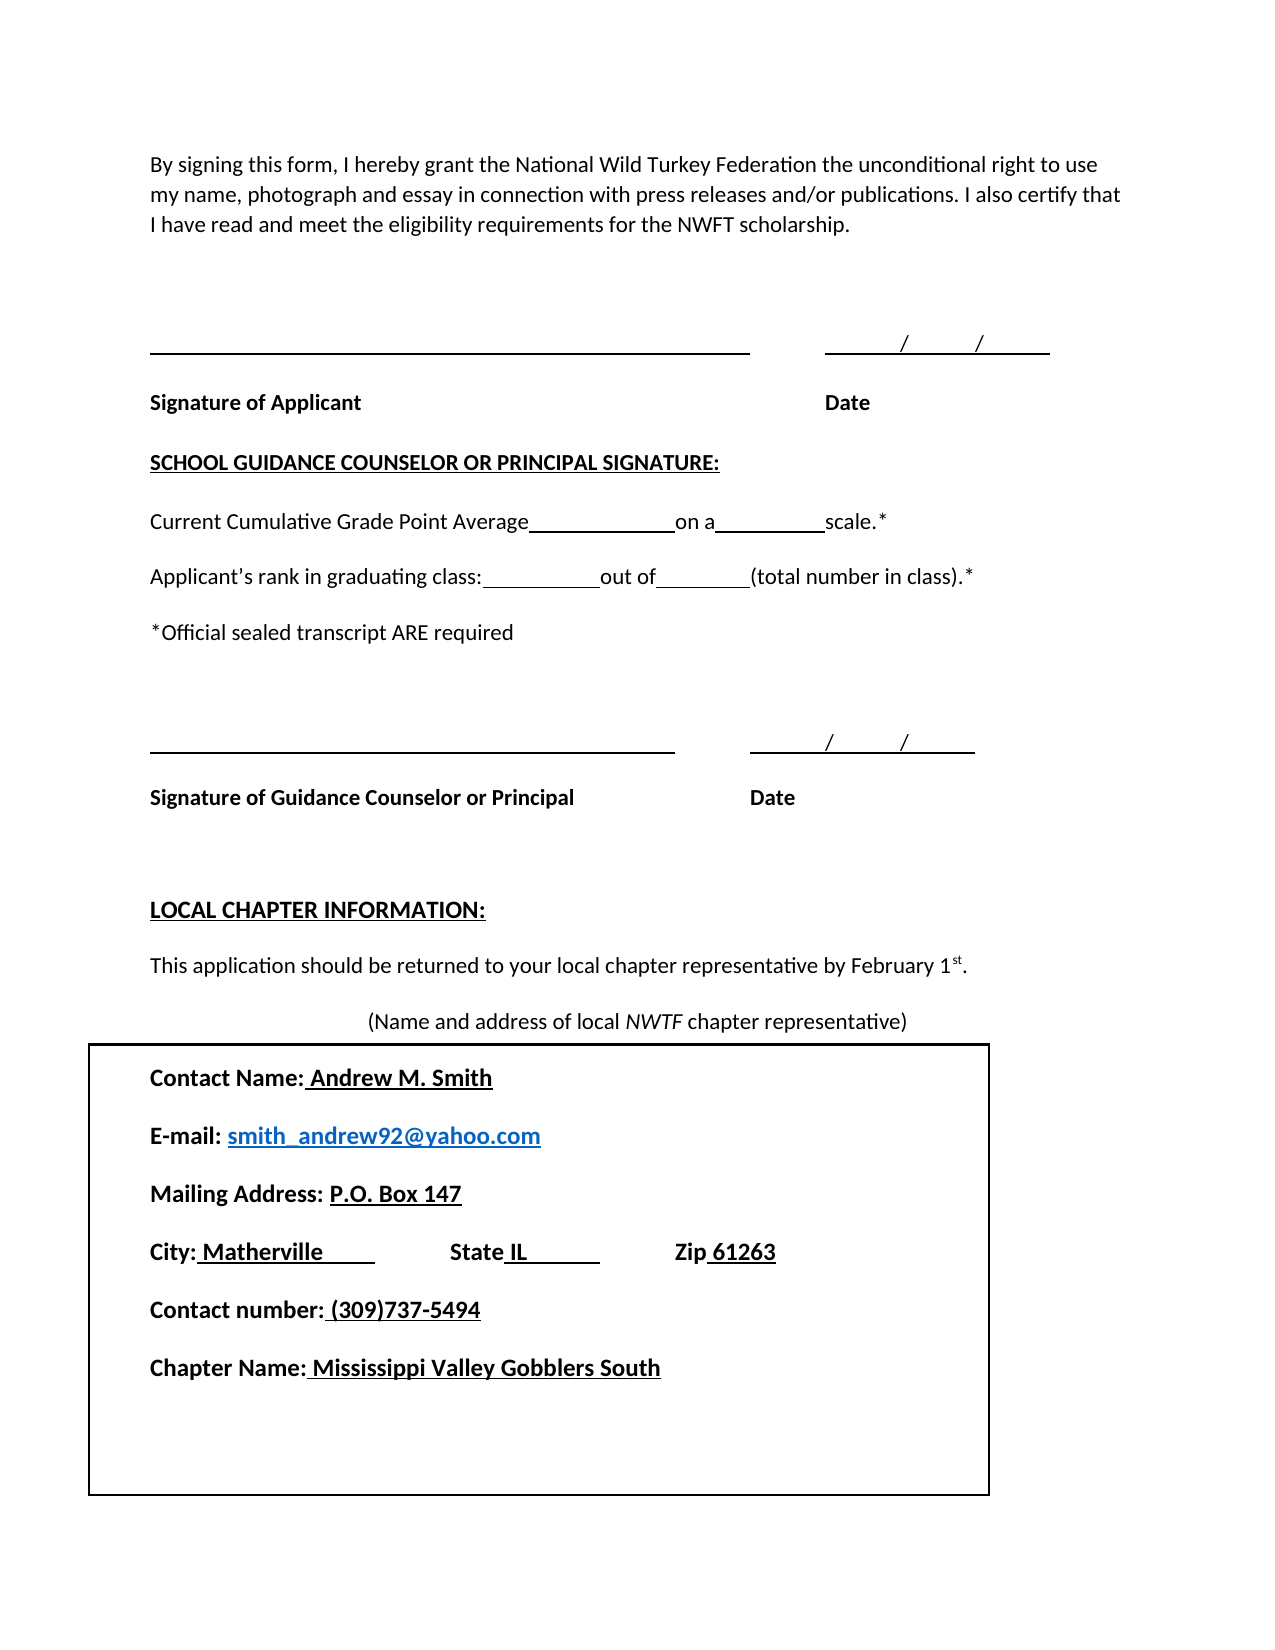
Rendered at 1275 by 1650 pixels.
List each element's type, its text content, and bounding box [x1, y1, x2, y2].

text / / [150, 728, 1125, 756]
text This application should be returned to your local chapter representative by February 1st. [150, 952, 1125, 980]
text City: Matherville State IL Zip 61263 [150, 1236, 1125, 1266]
text Contact Name: Andrew M. Smith [150, 1062, 1125, 1093]
text LOCAL CHAPTER INFORMATION: [150, 894, 1125, 924]
text Signature of Applicant Date [150, 388, 1125, 417]
text Current Cumulative Grade Point Average on a scale.* [150, 507, 1125, 535]
text Applicant’s rank in graduating class: out of (total number in class).* [150, 562, 1125, 591]
text SCHOOL GUIDANCE COUNSELOR OR PRINCIPAL SIGNATURE: [150, 448, 1125, 476]
text Signature of Guidance Counselor or Principal Date [150, 783, 1125, 811]
text Mailing Address: P.O. Box 147 [150, 1178, 1125, 1208]
text *Official sealed transcript ARE required [150, 618, 1125, 646]
text (Name and address of local NWTF chapter representative) [150, 1007, 1125, 1035]
text Contact number: (309)737-5494 [150, 1294, 1125, 1324]
text / / [150, 329, 1125, 357]
text E-mail: smith_andrew92@yahoo.com [150, 1120, 1125, 1151]
text By signing this form, I hereby grant the National Wild Turkey Federation the unconditional right to use my name, photograph and essay in connection with press releases and/or publications. I also certify that I have read and meet the eligibility requirements for the NWFT scholarship. [150, 150, 1125, 238]
text Chapter Name: Mississippi Valley Gobblers South [150, 1352, 1125, 1382]
